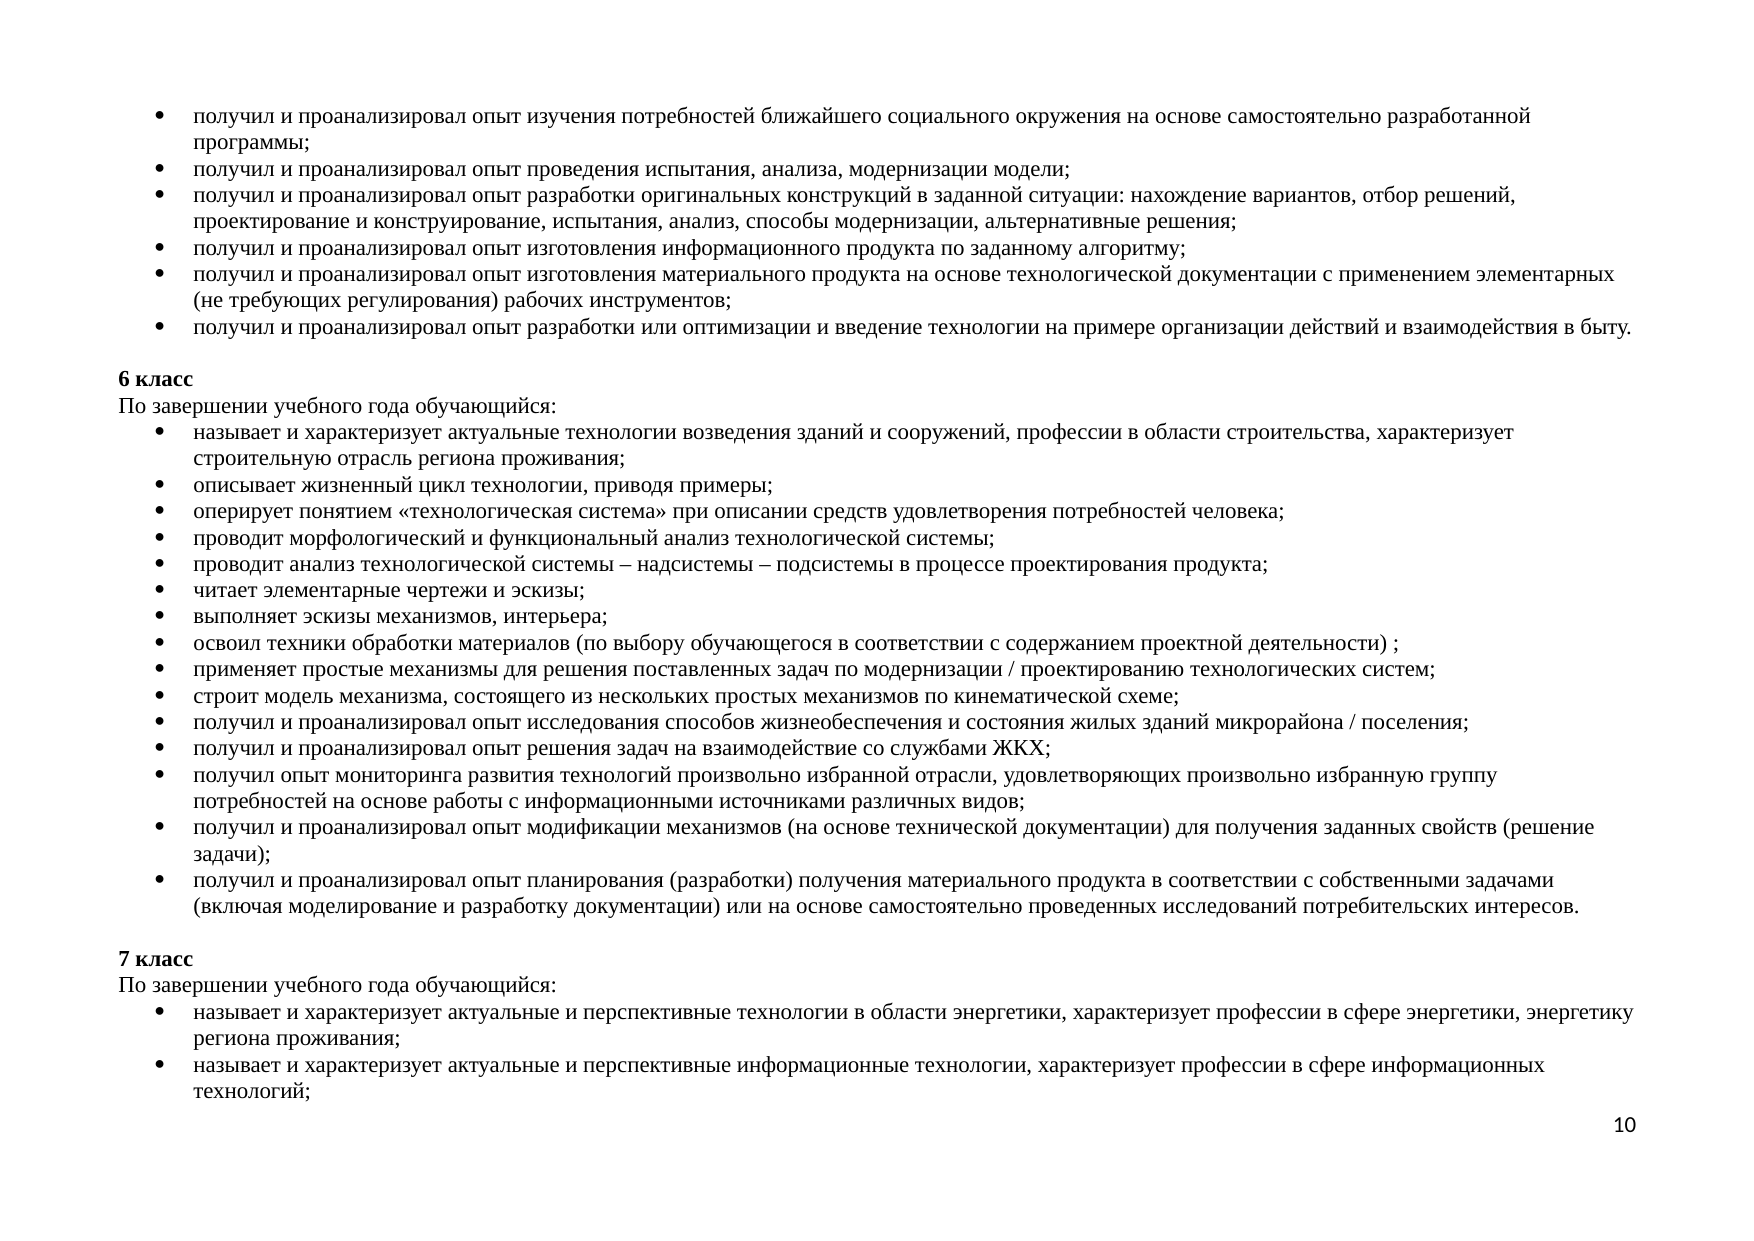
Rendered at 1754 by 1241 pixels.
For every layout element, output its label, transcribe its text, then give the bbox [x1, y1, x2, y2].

list освоил техники обработки материалов (по выбору обучающегося в соответствии с содержанием проектной деятельности) ; [156, 629, 1636, 655]
list получил опыт мониторинга развития технологий произвольно избранной отрасли, удовлетворяющих произвольно избранную группу потребностей на основе работы с информационными источниками различных видов; [156, 761, 1636, 813]
list получил и проанализировал опыт исследования способов жизнеобеспечения и состояния жилых зданий микрорайона / поселения; [156, 708, 1636, 734]
list получил и проанализировал опыт разработки оригинальных конструкций в заданной ситуации: нахождение вариантов, отбор решений, проектирование и конструирование, испытания, анализ, способы модернизации, альтернативные решения; [156, 181, 1636, 234]
text По завершении учебного года обучающийся: [118, 972, 1636, 998]
list получил и проанализировал опыт разработки или оптимизации и введение технологии на примере организации действий и взаимодействия в быту. [156, 313, 1636, 339]
list проводит морфологический и функциональный анализ технологической системы; [156, 523, 1636, 550]
list получил и проанализировал опыт решения задач на взаимодействие со службами ЖКХ; [156, 734, 1636, 761]
list читает элементарные чертежи и эскизы; [156, 576, 1636, 603]
list выполняет эскизы механизмов, интерьера; [156, 603, 1636, 629]
list получил и проанализировал опыт планирования (разработки) получения материального продукта в соответствии с собственными задачами (включая моделирование и разработку документации) или на основе самостоятельно проведенных исследований потребительских интересов. [156, 866, 1636, 919]
list строит модель механизма, состоящего из нескольких простых механизмов по кинематической схеме; [156, 682, 1636, 708]
list оперирует понятием «технологическая система» при описании средств удовлетворения потребностей человека; [156, 497, 1636, 523]
list применяет простые механизмы для решения поставленных задач по модернизации / проектированию технологических систем; [156, 655, 1636, 682]
list описывает жизненный цикл технологии, приводя примеры; [156, 471, 1636, 497]
list проводит анализ технологической системы – надсистемы – подсистемы в процессе проектирования продукта; [156, 550, 1636, 576]
list называет и характеризует актуальные технологии возведения зданий и сооружений, профессии в области строительства, характеризует строительную отрасль региона проживания; [156, 418, 1636, 471]
list получил и проанализировал опыт модификации механизмов (на основе технической документации) для получения заданных свойств (решение задачи); [156, 813, 1636, 866]
list получил и проанализировал опыт проведения испытания, анализа, модернизации модели; [156, 154, 1636, 181]
text По завершении учебного года обучающийся: [118, 392, 1636, 418]
list получил и проанализировал опыт изучения потребностей ближайшего социального окружения на основе самостоятельно разработанной программы; [156, 102, 1636, 154]
list получил и проанализировал опыт изготовления информационного продукта по заданному алгоритму; [156, 234, 1636, 260]
text 7 класс [118, 945, 1636, 972]
list получил и проанализировал опыт изготовления материального продукта на основе технологической документации с применением элементарных (не требующих регулирования) рабочих инструментов; [156, 260, 1636, 313]
text 6 класс [118, 365, 1636, 392]
list называет и характеризует актуальные и перспективные информационные технологии, характеризует профессии в сфере информационных технологий; [156, 1051, 1636, 1103]
list называет и характеризует актуальные и перспективные технологии в области энергетики, характеризует профессии в сфере энергетики, энергетику региона проживания; [156, 998, 1636, 1051]
